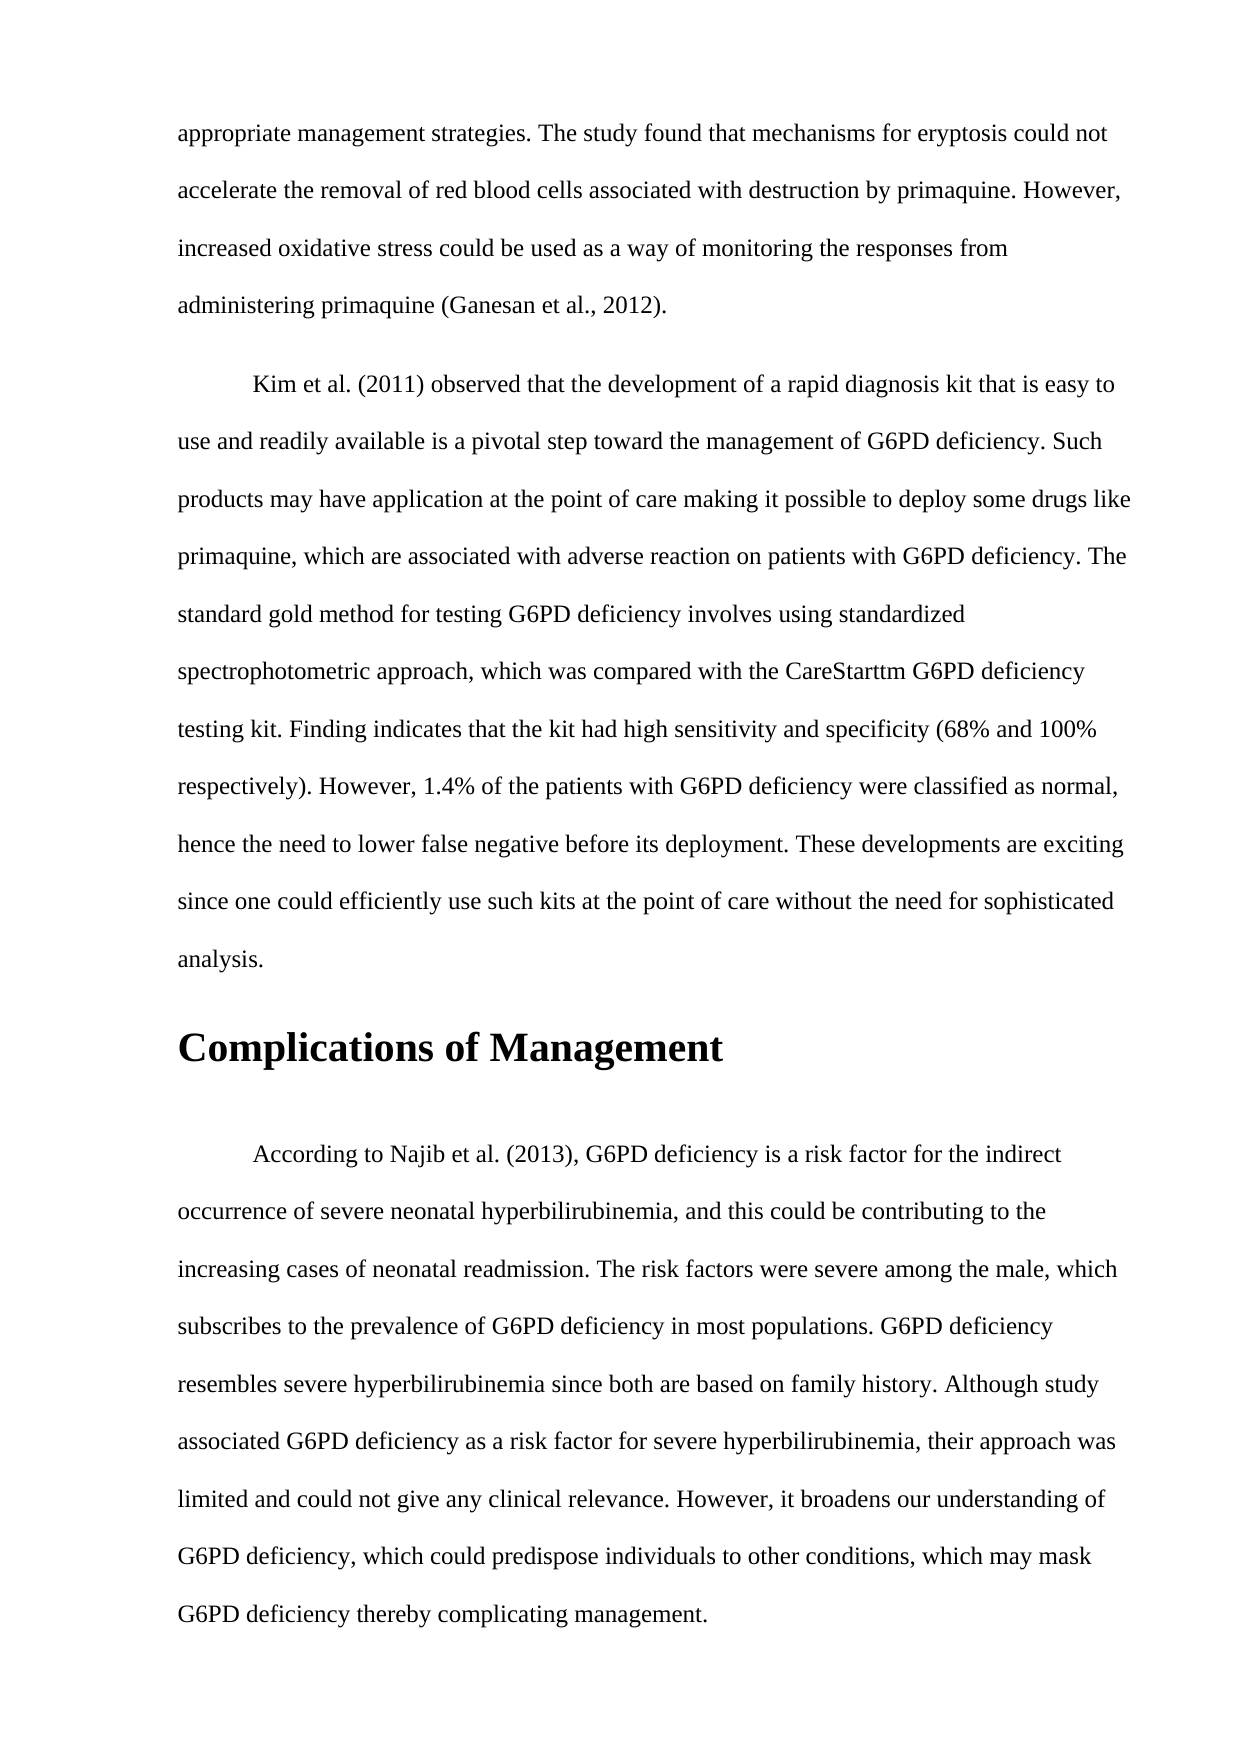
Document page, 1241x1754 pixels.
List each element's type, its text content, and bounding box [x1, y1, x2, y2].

text Kim et al. (2011) observed that the development of a rapid diagnosis kit that is easy to use and readily available is a pivotal step toward the management of G6PD deficiency. Such products may have application at the point of care making it possible to deploy some drugs like primaquine, which are associated with adverse reaction on patients with G6PD deficiency. The standard gold method for testing G6PD deficiency involves using standardized spectrophotometric approach, which was compared with the CareStarttm G6PD deficiency testing kit. Finding indicates that the kit had high sensitivity and specificity (68% and 100% respectively). However, 1.4% of the patients with G6PD deficiency were classified as normal, hence the need to lower false negative before its deployment. These developments are exciting since one could efficiently use such kits at the point of care without the need for sophisticated analysis. [177, 369, 1152, 973]
text Complications of Management [177, 1022, 1152, 1070]
text According to Najib et al. (2013), G6PD deficiency is a risk factor for the indirect occurrence of severe neonatal hyperbilirubinemia, and this could be contributing to the increasing cases of neonatal readmission. The risk factors were severe among the male, which subscribes to the prevalence of G6PD deficiency in most populations. G6PD deficiency resembles severe hyperbilirubinemia since both are based on family history. Although study associated G6PD deficiency as a risk factor for severe hyperbilirubinemia, their approach was limited and could not give any clinical relevance. However, it broadens our understanding of G6PD deficiency, which could predispose individuals to other conditions, which may mask G6PD deficiency thereby complicating management. [177, 1139, 1152, 1628]
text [177, 118, 1152, 319]
